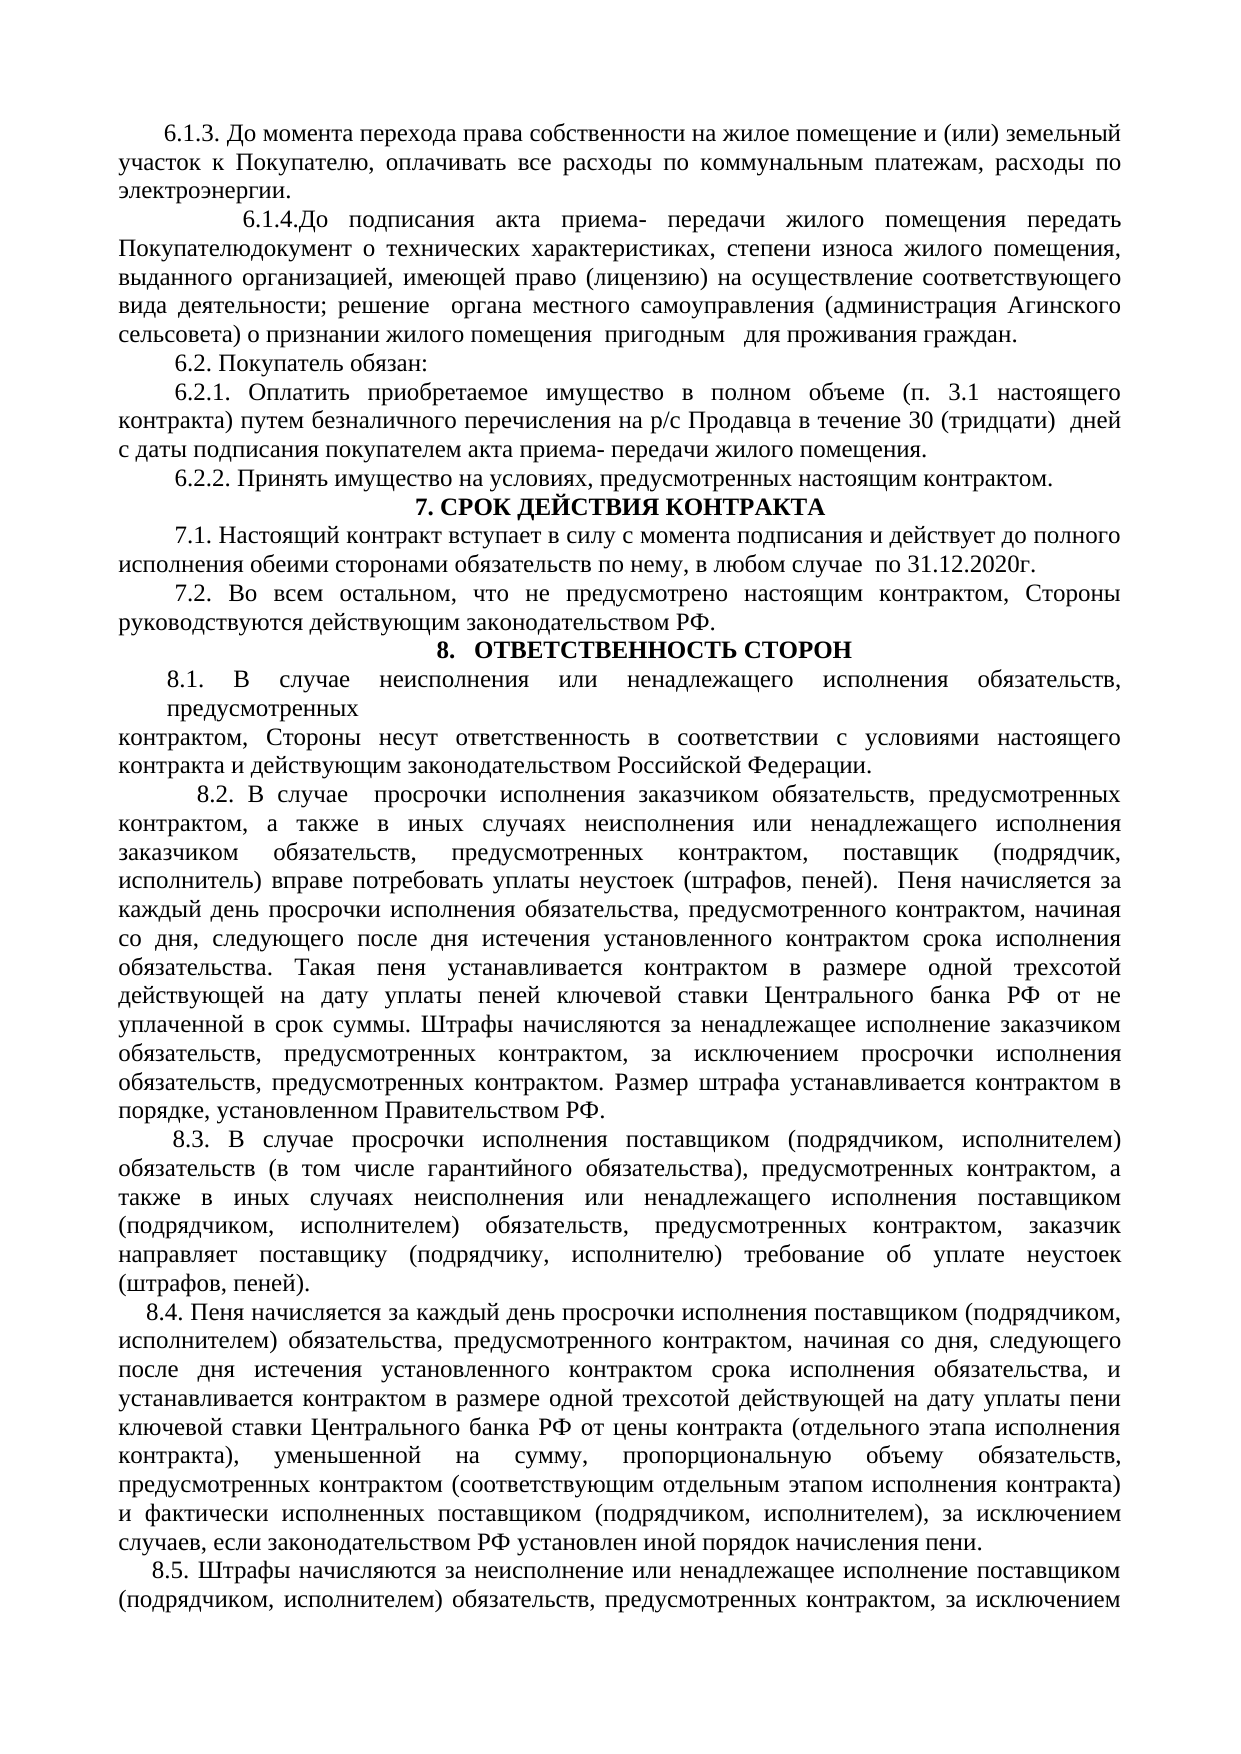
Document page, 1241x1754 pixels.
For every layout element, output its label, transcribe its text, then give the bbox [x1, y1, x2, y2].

text 8.3. В случае просрочки исполнения поставщиком (подрядчиком, исполнителем) обязательств (в том числе гарантийного обязательства), предусмотренных контрактом, а также в иных случаях неисполнения или ненадлежащего исполнения поставщиком (подрядчиком, исполнителем) обязательств, предусмотренных контрактом, заказчик направляет поставщику (подрядчику, исполнителю) требование об уплате неустоек (штрафов, пеней). [118, 1124, 1122, 1297]
text 8.4. Пеня начисляется за каждый день просрочки исполнения поставщиком (подрядчиком, исполнителем) обязательства, предусмотренного контрактом, начиная со дня, следующего после дня истечения установленного контрактом срока исполнения обязательства, и устанавливается контрактом в размере одной трехсотой действующей на дату уплаты пени ключевой ставки Центрального банка РФ от цены контракта (отдельного этапа исполнения контракта), уменьшенной на сумму, пропорциональную объему обязательств, предусмотренных контрактом (соответствующим отдельным этапом исполнения контракта) и фактически исполненных поставщиком (подрядчиком, исполнителем), за исключением случаев, если законодательством РФ установлен иной порядок начисления пени. [118, 1297, 1122, 1556]
text 6.2.2. Принять имущество на условиях, предусмотренных настоящим контрактом. [118, 463, 1122, 492]
text 6.1.3. До момента перехода права собственности на жилое помещение и (или) земельный участок к Покупателю, оплачивать все расходы по коммунальным платежам, расходы по электроэнергии. [118, 118, 1122, 204]
text контрактом, Стороны несут ответственность в соответствии с условиями настоящего контракта и действующим законодательством Российской Федерации. [118, 722, 1122, 779]
text 6.2. Покупатель обязан: [118, 348, 1122, 377]
text 8.1. В случае неисполнения или ненадлежащего исполнения обязательств, предусмотренных [167, 664, 1122, 722]
text 7.2. Во всем остальном, что не предусмотрено настоящим контрактом, Стороны руководствуются действующим законодательством РФ. [118, 578, 1122, 636]
list ОТВЕТСТВЕННОСТЬ СТОРОН [167, 636, 1122, 664]
text 6.2.1. Оплатить приобретаемое имущество в полном объеме (п. 3.1 настоящего контракта) путем безналичного перечисления на р/с Продавца в течение 30 (тридцати) дней с даты подписания покупателем акта приема- передачи жилого помещения. [118, 377, 1122, 463]
text 8.2. В случае просрочки исполнения заказчиком обязательств, предусмотренных контрактом, а также в иных случаях неисполнения или ненадлежащего исполнения заказчиком обязательств, предусмотренных контрактом, поставщик (подрядчик, исполнитель) вправе потребовать уплаты неустоек (штрафов, пеней). Пеня начисляется за каждый день просрочки исполнения обязательства, предусмотренного контрактом, начиная со дня, следующего после дня истечения установленного контрактом срока исполнения обязательства. Такая пеня устанавливается контрактом в размере одной трехсотой действующей на дату уплаты пеней ключевой ставки Центрального банка РФ от не уплаченной в срок суммы. Штрафы начисляются за ненадлежащее исполнение заказчиком обязательств, предусмотренных контрактом, за исключением просрочки исполнения обязательств, предусмотренных контрактом. Размер штрафа устанавливается контрактом в порядке, установленном Правительством РФ. [118, 779, 1122, 1124]
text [118, 1556, 1122, 1613]
text 7.1. Настоящий контракт вступает в силу с момента подписания и действует до полного исполнения обеими сторонами обязательств по нему, в любом случае по 31.12.2020г. [118, 521, 1122, 578]
text 6.1.4.До подписания акта приема- передачи жилого помещения передать Покупателюдокумент о технических характеристиках, степени износа жилого помещения, выданного организацией, имеющей право (лицензию) на осуществление соответствующего вида деятельности; решение органа местного самоуправления (администрация Агинского сельсовета) о признании жилого помещения пригодным для проживания граждан. [118, 204, 1122, 348]
text 7. СРОК ДЕЙСТВИЯ КОНТРАКТА [118, 492, 1122, 521]
